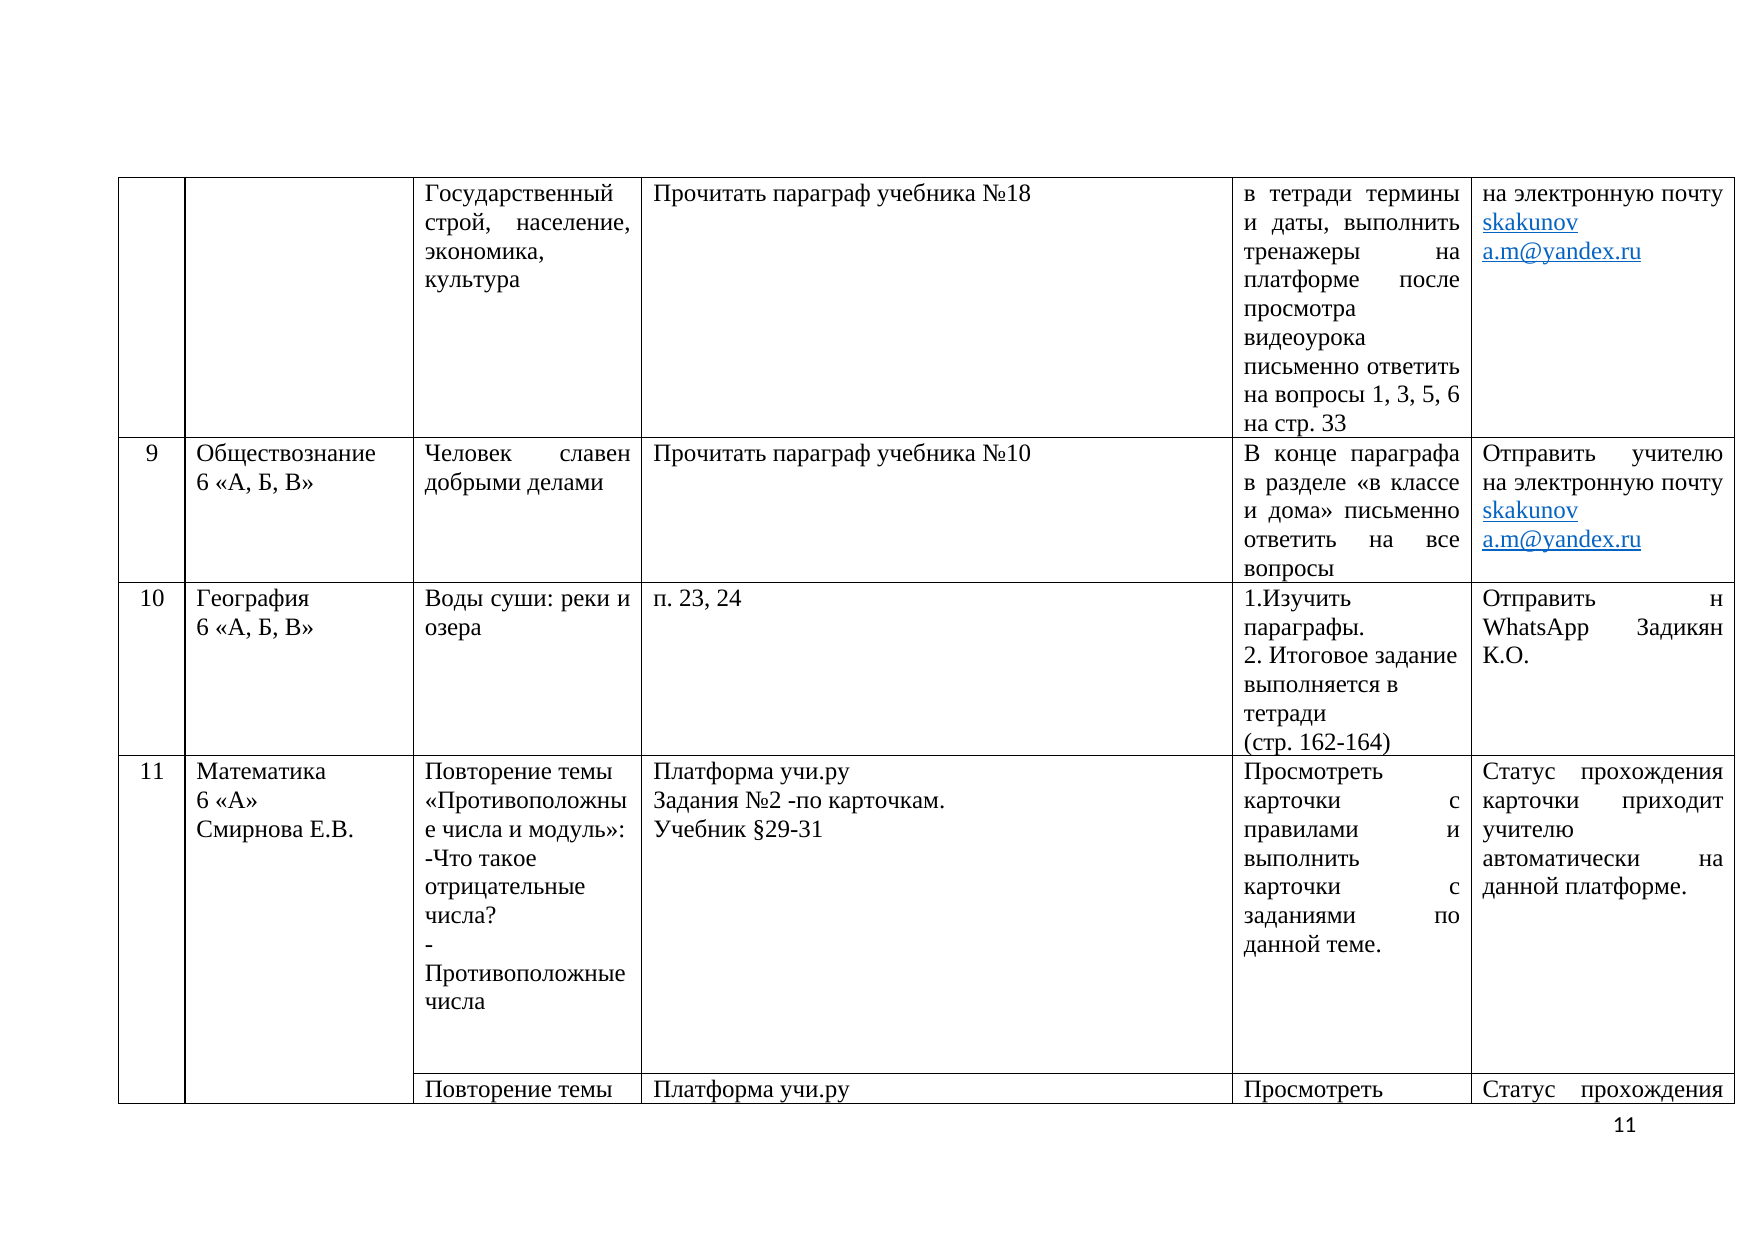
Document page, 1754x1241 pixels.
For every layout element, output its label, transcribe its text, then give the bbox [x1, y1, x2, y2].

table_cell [642, 1074, 1232, 1102]
table_cell п. 23, 24 [642, 583, 1232, 755]
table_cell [1233, 1074, 1471, 1102]
table_cell Математика 6 «А» Смирнова Е.В. [186, 756, 413, 1102]
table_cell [414, 178, 641, 437]
table_cell В конце параграфа в разделе «в классе и дома» письменно ответить на все вопросы [1233, 438, 1471, 582]
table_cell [1472, 178, 1734, 437]
table_cell Прочитать параграф учебника №10 [642, 438, 1232, 582]
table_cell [642, 178, 1232, 437]
table_cell Платформа учи.ру Задания №2 -по карточкам. Учебник §29-31 [642, 756, 1232, 1073]
table_cell Просмотреть карточки с правилами и выполнить карточки с заданиями по данной теме. [1233, 756, 1471, 1073]
table_cell Статус прохождения карточки приходит учителю автоматически на данной платформе. [1472, 756, 1734, 1073]
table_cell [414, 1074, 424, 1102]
table_cell Повторение темы «Противоположные числа и модуль»: -Что такое отрицательные числа? -Противоположные числа [414, 756, 641, 1073]
table_cell География 6 «А, Б, В» [186, 583, 413, 755]
table_cell Воды суши: реки и озера [414, 583, 641, 755]
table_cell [1472, 1074, 1734, 1102]
table_cell Человек славен добрыми делами [414, 438, 641, 582]
table_cell 9 [119, 438, 184, 582]
table_cell Отправить учителю на электронную почту skakunova.m@yandex.ru [1472, 438, 1734, 582]
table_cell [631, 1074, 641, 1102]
table_cell Отправить н WhatsApp Задикян К.О. [1472, 583, 1734, 755]
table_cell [1233, 178, 1471, 437]
table_cell 10 [119, 583, 184, 755]
table_cell Обществознание 6 «А, Б, В» [186, 438, 413, 582]
table_cell 1.Изучить параграфы. 2. Итоговое задание выполняется в тетради (стр. 162-164) [1233, 583, 1471, 755]
table_cell 11 [119, 756, 184, 1102]
